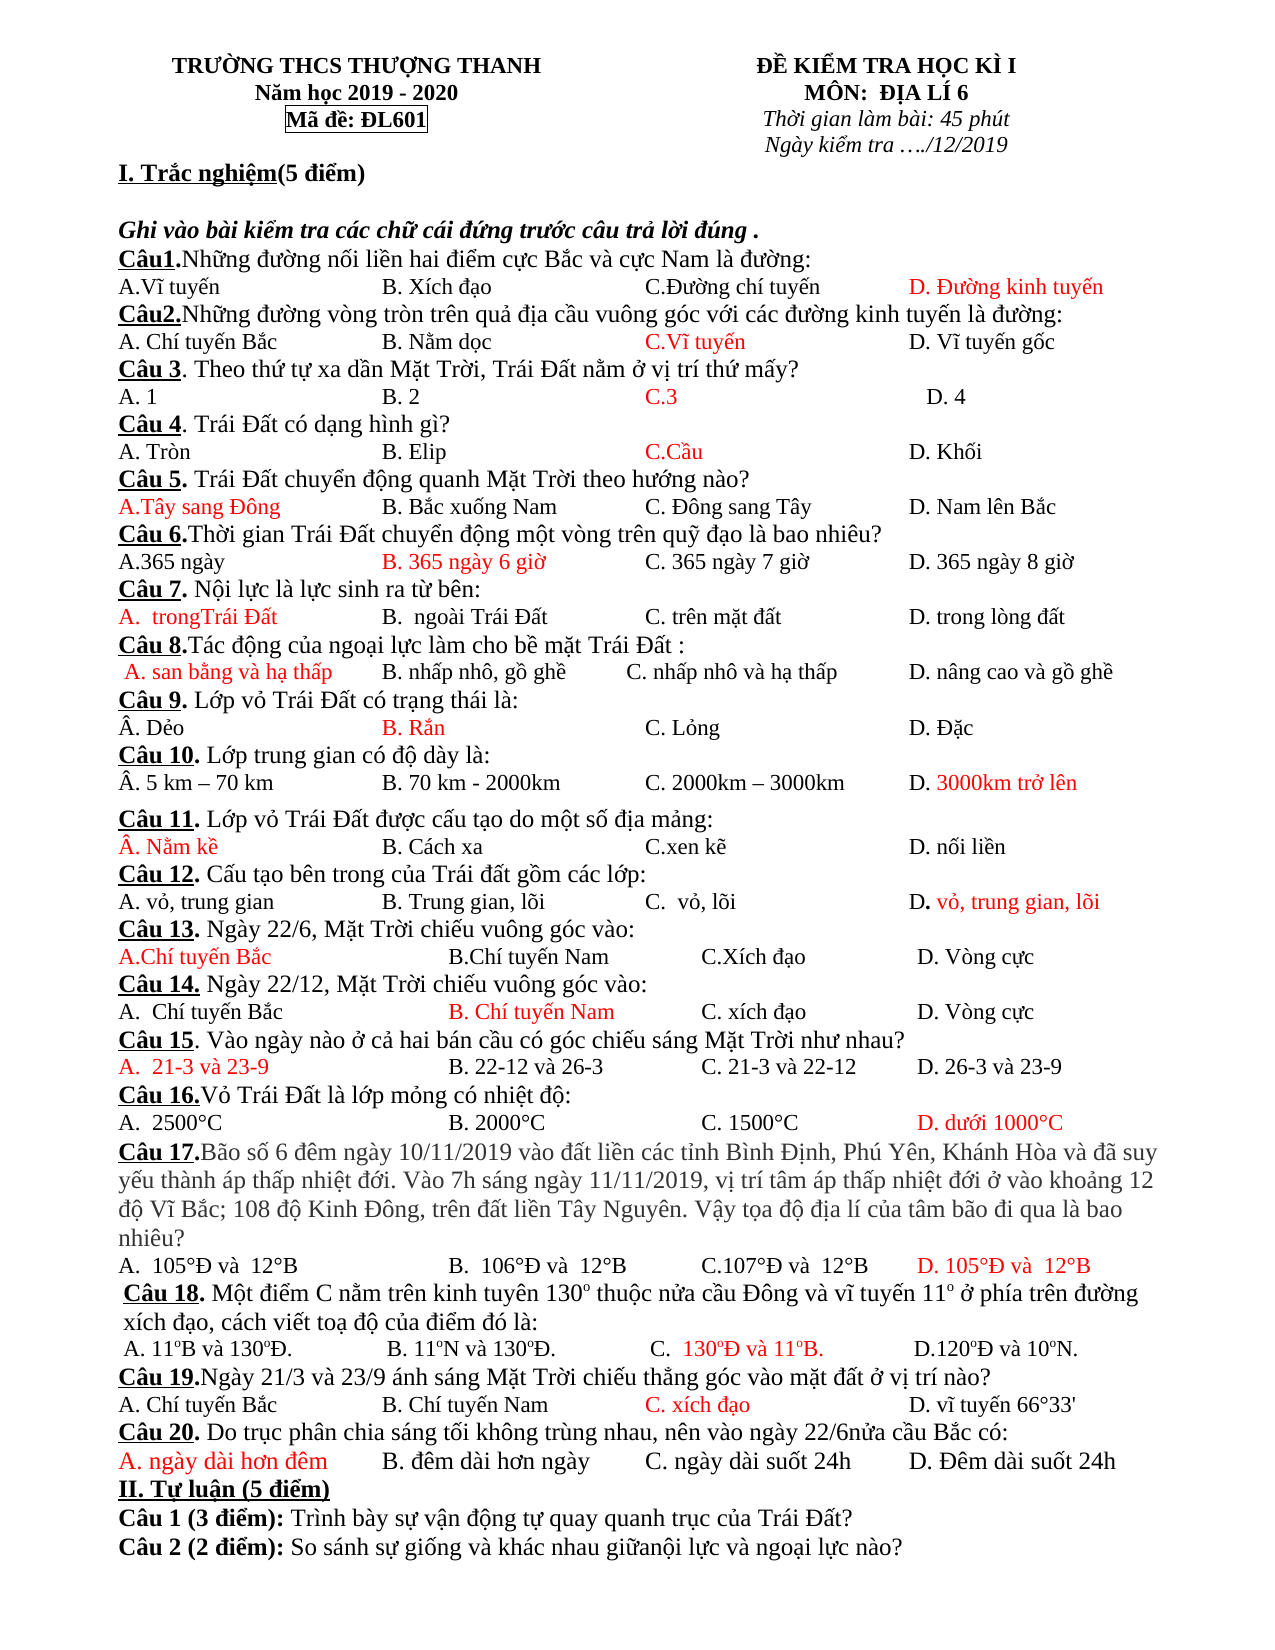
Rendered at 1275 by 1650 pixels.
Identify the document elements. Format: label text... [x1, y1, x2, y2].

table_header B. 2000°C [437, 1109, 690, 1137]
table_header B. 11oN và 130oĐ. [375, 1336, 639, 1362]
text Câu 11. Lớp vỏ Trái Đất được cấu tạo do một số địa mảng: [118, 804, 1176, 833]
table_header B. nhấp nhô, gồ ghề [370, 659, 615, 685]
text Câu 16.Vỏ Trái Đất là lớp mỏng có nhiệt độ: [118, 1080, 1176, 1108]
table_header C.107°Đ và 12°B [690, 1252, 906, 1278]
table_header C.Vĩ tuyến [634, 328, 897, 354]
table_header D. 365 ngày 8 giờ [897, 548, 1161, 574]
table_header C. Đông sang Tây [634, 493, 897, 519]
text Câu 3. Theo thứ tự xa dần Mặt Trời, Trái Đất nằm ở vị trí thứ mấy? [118, 354, 1176, 383]
table_header B.Chí tuyến Nam [437, 943, 690, 969]
table_header D. vỏ, trung gian, lõi [897, 888, 1161, 914]
table_header A.Chí tuyến Bắc [107, 943, 437, 969]
table_header B. Nằm dọc [370, 328, 634, 354]
table_header C. xích đạo [634, 1391, 897, 1417]
table_header D. nâng cao và gồ ghề [897, 659, 1161, 685]
text Ghi vào bài kiểm tra các chữ cái đứng trước câu trả lời đúng . [118, 215, 1181, 244]
table_header B. 365 ngày 6 giờ [370, 548, 634, 574]
text I. Trắc nghiệm(5 điểm) [118, 158, 1181, 215]
text Câu 1 (3 điểm): Trình bày sự vận động tự quay quanh trục của Trái Đất? [118, 1503, 1181, 1532]
table_header A.Tây sang Đông [107, 493, 370, 519]
table_header C.3 [634, 383, 915, 409]
table_header A. Chí tuyến Bắc [107, 328, 370, 354]
table_header B. đêm dài hơn ngày [370, 1446, 634, 1474]
table_header D. vĩ tuyến 66°33' [897, 1391, 1161, 1417]
table_header A. Chí tuyến Bắc [107, 998, 437, 1025]
table_header A. vỏ, trung gian [107, 888, 370, 914]
table_header D. 26-3 và 23-9 [906, 1054, 1161, 1080]
table_header C. trên mặt đất [634, 603, 897, 630]
table_header B. Chí tuyến Nam [437, 998, 690, 1025]
table_header D. Vòng cực [906, 998, 1161, 1025]
table_header D. 105°Đ và 12°B [906, 1252, 1161, 1278]
table_header TRƯỜNG THCS THƯỢNG THANH Năm học 2019 - 2020 Mã đề: ĐL601 [107, 52, 606, 158]
table_header A. Chí tuyến Bắc [107, 1391, 370, 1417]
table_header ĐỀ KIỂM TRA HỌC KÌ I MÔN: ĐỊA LÍ 6 Thời gian làm bài: 45 phút Ngày kiểm tra …./12/2019 [606, 52, 1167, 158]
table_header A. 105°Đ và 12°B [107, 1252, 437, 1278]
text Câu 8.Tác động của ngoại lực làm cho bề mặt Trái Đất : [118, 630, 1176, 658]
table_header Â. 5 km – 70 km [107, 769, 370, 804]
table_header A. 1 [107, 383, 370, 409]
text Câu2.Những đường vòng tròn trên quả địa cầu vuông góc với các đường kinh tuyến là đường: [118, 299, 1181, 328]
table_header A. 21-3 và 23-9 [107, 1054, 437, 1080]
table_header A.365 ngày [107, 548, 370, 574]
table_header C. 2000km – 3000km [634, 769, 897, 804]
text Câu 15. Vào ngày nào ở cả hai bán cầu có góc chiếu sáng Mặt Trời như nhau? [118, 1025, 1176, 1053]
table_header A. san bằng và hạ thấp [107, 659, 370, 685]
table_header C. vỏ, lõi [634, 888, 897, 914]
table_header C. 130oĐ và 11oB. [639, 1336, 902, 1362]
table_header D. Đêm dài suốt 24h [897, 1446, 1161, 1474]
text II. Tự luận (5 điểm) [118, 1474, 1181, 1503]
table_header D. 4 [915, 383, 1161, 409]
text Câu 4. Trái Đất có dạng hình gì? [118, 409, 1181, 438]
table_header B. Xích đạo [370, 273, 634, 299]
text Câu 12. Cấu tạo bên trong của Trái đất gồm các lớp: [118, 859, 1181, 888]
text Câu 2 (2 điểm): So sánh sự giống và khác nhau giữanội lực và ngoại lực nào? [118, 1532, 1181, 1561]
table_header B. 22-12 và 26-3 [437, 1054, 690, 1080]
table_header B. Chí tuyến Nam [370, 1391, 634, 1417]
text Câu 13. Ngày 22/6, Mặt Trời chiếu vuông góc vào: [118, 914, 1176, 943]
table_header C. 21-3 và 22-12 [690, 1054, 906, 1080]
table_header B. Elip [370, 438, 634, 464]
text Câu1.Những đường nối liền hai điểm cực Bắc và cực Nam là đường: [118, 244, 1181, 273]
table_header B. Bắc xuống Nam [370, 493, 634, 519]
table_header D. Nam lên Bắc [897, 493, 1161, 519]
table_header C. ngày dài suốt 24h [634, 1446, 897, 1474]
table_header A. 11oB và 130oĐ. [112, 1336, 375, 1362]
table_header A. 2500°C [107, 1109, 437, 1137]
table_header D. 3000km trở lên [897, 769, 1161, 804]
text Câu 14. Ngày 22/12, Mặt Trời chiếu vuông góc vào: [118, 969, 1176, 998]
table_header C. xích đạo [690, 998, 906, 1025]
table_header C. Lỏng [634, 714, 897, 740]
table_header A. trongTrái Đất [107, 603, 370, 630]
table_header D. Vòng cực [906, 943, 1161, 969]
table_header D. dưới 1000°C [906, 1109, 1161, 1137]
table_header D. nối liền [897, 833, 1161, 859]
table_header B. Cách xa [370, 833, 634, 859]
table_header B. 106°Đ và 12°B [437, 1252, 690, 1278]
table_header B. Rắn [370, 714, 634, 740]
text Câu 19.Ngày 21/3 và 23/9 ánh sáng Mặt Trời chiếu thẳng góc vào mặt đất ở vị trí nào? [118, 1362, 1181, 1391]
text Câu 17.Bão số 6 đêm ngày 10/11/2019 vào đất liền các tỉnh Bình Định, Phú Yên, Khánh Hòa và đã suy yếu thành áp thấp nhiệt đới. Vào 7h sáng ngày 11/11/2019, vị trí tâm áp thấp nhiệt đới ở vào khoảng 12 độ Vĩ Bắc; 108 độ Kinh Đông, trên đất liền Tây Nguyên. Vậy tọa độ địa lí của tâm bão đi qua là bao nhiêu? [118, 1137, 1181, 1252]
text Câu 7. Nội lực là lực sinh ra từ bên: [118, 574, 1176, 603]
table_header D. Khối [897, 438, 1161, 464]
table_header C.Đường chí tuyến [634, 273, 897, 299]
table_header B. ngoài Trái Đất [370, 603, 634, 630]
table_header C. nhấp nhô và hạ thấp [615, 659, 897, 685]
table_header C. 365 ngày 7 giờ [634, 548, 897, 574]
table_header Â. Nằm kề [107, 833, 370, 859]
text Câu 6.Thời gian Trái Đất chuyển động một vòng trên quỹ đạo là bao nhiêu? [118, 519, 1181, 548]
table_header C.xen kẽ [634, 833, 897, 859]
table_header A. Tròn [107, 438, 370, 464]
table_header D. Vĩ tuyến gốc [897, 328, 1161, 354]
text Câu 18. Một điểm C nằm trên kinh tuyên 130o thuộc nửa cầu Đông và vĩ tuyến 11o ở phía trên đường xích đạo, cách viết toạ độ của điểm đó là: [123, 1278, 1176, 1336]
table_header C.Cầu [634, 438, 897, 464]
table_header A. ngày dài hơn đêm [107, 1446, 370, 1474]
table_header Â. Dẻo [107, 714, 370, 740]
table_header D. Đặc [897, 714, 1161, 740]
table_header D. trong lòng đất [897, 603, 1161, 630]
table_header B. 70 km - 2000km [370, 769, 634, 804]
table_header A.Vĩ tuyến [107, 273, 370, 299]
table_header B. Trung gian, lõi [370, 888, 634, 914]
table_header C.Xích đạo [690, 943, 906, 969]
text Câu 20. Do trục phân chia sáng tối không trùng nhau, nên vào ngày 22/6nửa cầu Bắc có: [118, 1417, 1176, 1446]
table_header D. Đường kinh tuyến [897, 273, 1161, 299]
table_header D.120oĐ và 10oN. [902, 1336, 1166, 1362]
text Câu 5. Trái Đất chuyển động quanh Mặt Trời theo hướng nào? [118, 464, 1181, 493]
table_header B. 2 [370, 383, 634, 409]
text Câu 10. Lớp trung gian có độ dày là: [118, 740, 1176, 769]
table_header C. 1500°C [690, 1109, 906, 1137]
text Câu 9. Lớp vỏ Trái Đất có trạng thái là: [118, 685, 1176, 713]
